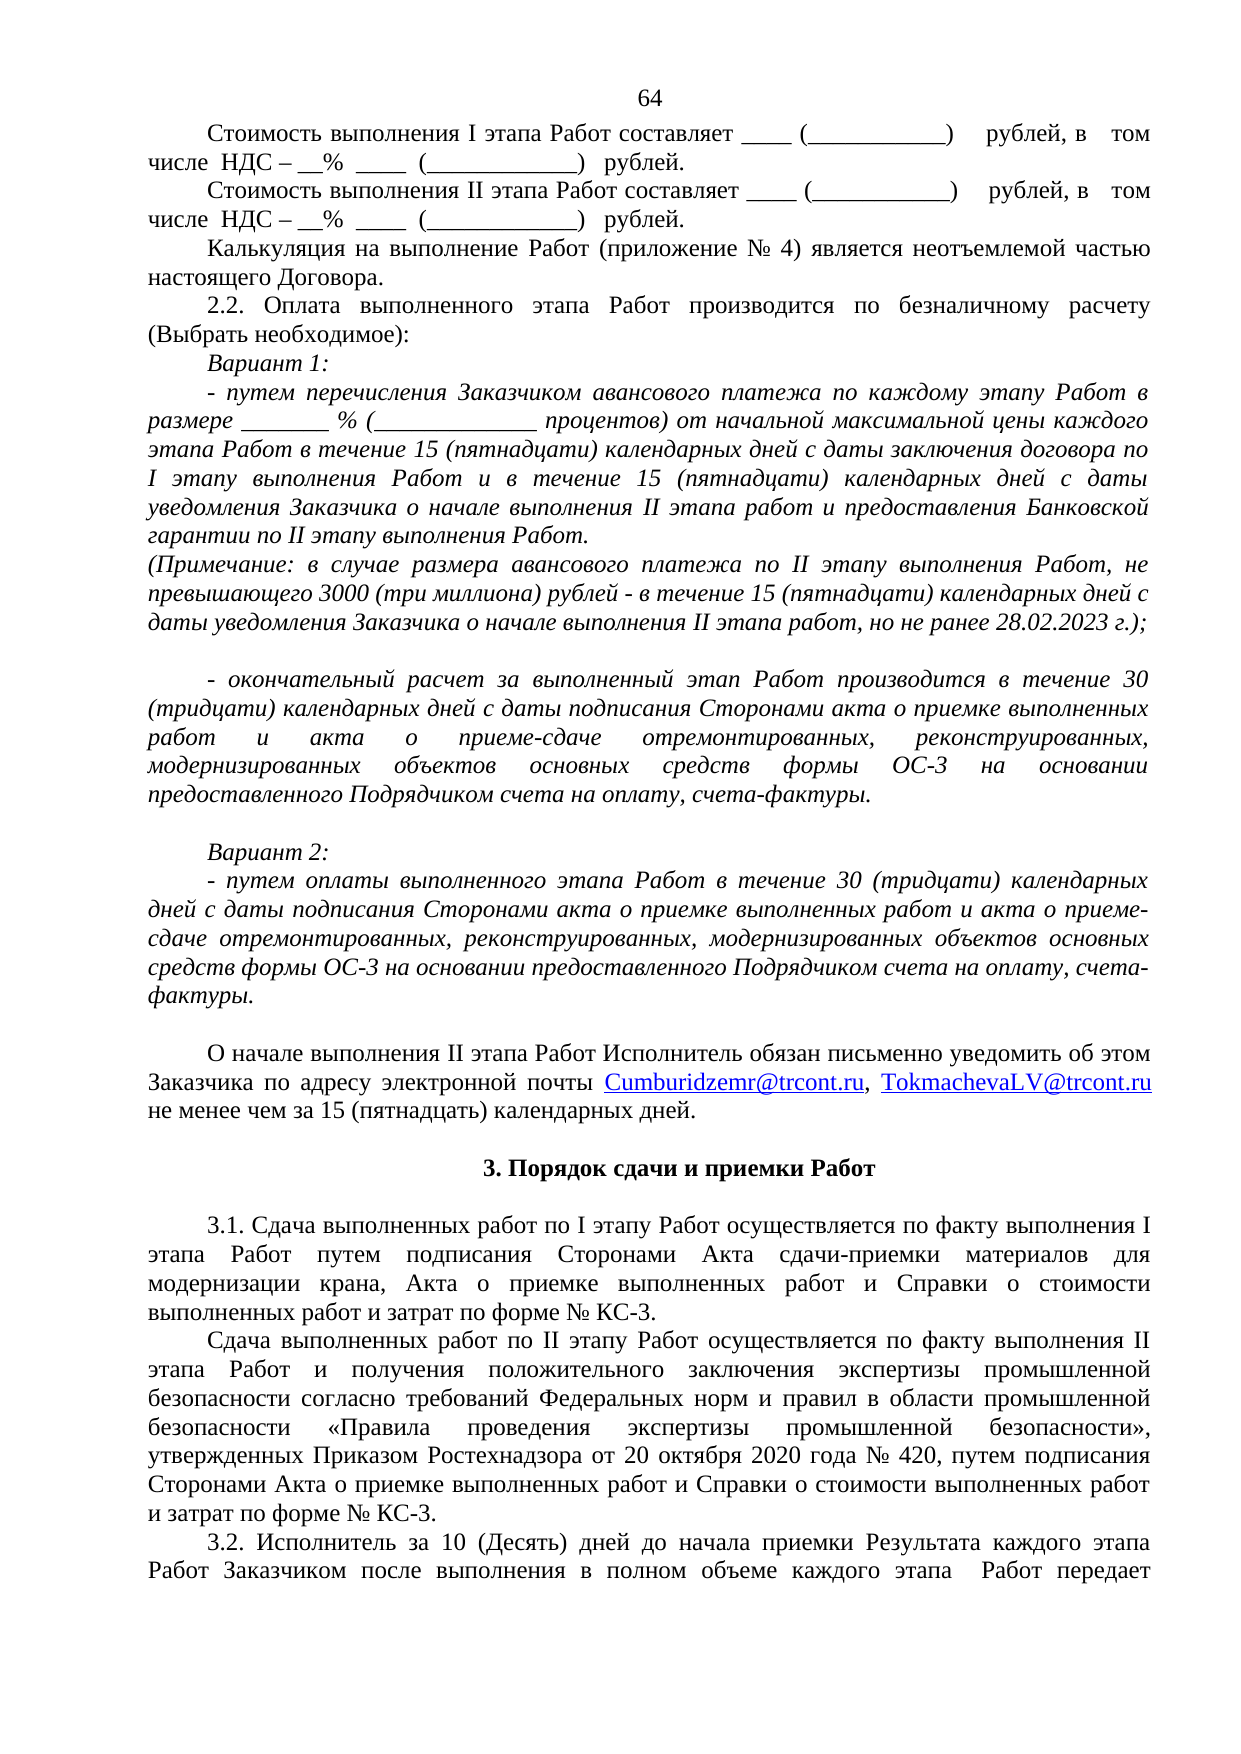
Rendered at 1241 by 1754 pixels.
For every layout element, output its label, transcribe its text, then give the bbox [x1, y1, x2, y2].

text - путем оплаты выполненного этапа Работ в течение 30 (тридцати) календарных дней с даты подписания Сторонами акта о приемке выполненных работ и акта о приеме-сдаче отремонтированных, реконструированных, модернизированных объектов основных средств формы ОС-3 на основании предоставленного Подрядчиком счета на оплату, счета-фактуры. [148, 866, 1152, 1009]
text Сдача выполненных работ по II этапу Работ осуществляется по факту выполнения II этапа Работ и получения положительного заключения экспертизы промышленной безопасности согласно требований Федеральных норм и правил в области промышленной безопасности «Правила проведения экспертизы промышленной безопасности», утвержденных Приказом Ростехнадзора от 20 октября 2020 года № 420, путем подписания Сторонами Акта о приемке выполненных работ и Справки о стоимости выполненных работ и затрат по форме № КС-3. [148, 1326, 1152, 1527]
text Калькуляция на выполнение Работ (приложение № 4) является неотъемлемой частью настоящего Договора. [148, 233, 1152, 291]
text О начале выполнения II этапа Работ Исполнитель обязан письменно уведомить об этом Заказчика по адресу электронной почты Сumburidzemr@trcont.ru, TokmachevaLV@trcont.ru не менее чем за 15 (пятнадцать) календарных дней. [148, 1038, 1152, 1124]
text 3.1. Сдача выполненных работ по I этапу Работ осуществляется по факту выполнения I этапа Работ путем подписания Сторонами Акта сдачи-приемки материалов для модернизации крана, Акта о приемке выполненных работ и Справки о стоимости выполненных работ и затрат по форме № КС-3. [148, 1211, 1152, 1326]
text Вариант 1: [148, 348, 1152, 377]
text - путем перечисления Заказчиком авансового платежа по каждому этапу Работ в размере _______ % (_____________ процентов) от начальной максимальной цены каждого этапа Работ в течение 15 (пятнадцати) календарных дней с даты заключения договора по I этапу выполнения Работ и в течение 15 (пятнадцати) календарных дней с даты уведомления Заказчика о начале выполнения II этапа работ и предоставления Банковской гарантии по II этапу выполнения Работ. [148, 377, 1152, 549]
text Стоимость выполнения II этапа Работ составляет ____ (___________) рублей, в том числе НДС – __% ____ (____________) рублей. [148, 176, 1152, 233]
text - окончательный расчет за выполненный этап Работ производится в течение 30 (тридцати) календарных дней с даты подписания Сторонами акта о приемке выполненных работ и акта о приеме-сдаче отремонтированных, реконструированных, модернизированных объектов основных средств формы ОС-3 на основании предоставленного Подрядчиком счета на оплату, счета-фактуры. [148, 664, 1152, 808]
text 3. Порядок сдачи и приемки Работ [148, 1153, 1152, 1182]
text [148, 1527, 1152, 1584]
text Стоимость выполнения I этапа Работ составляет ____ (___________) рублей, в том числе НДС – __% ____ (____________) рублей. [148, 118, 1152, 176]
text 2.2. Оплата выполненного этапа Работ производится по безналичному расчету (Выбрать необходимое): [148, 291, 1152, 348]
text (Примечание: в случае размера авансового платежа по II этапу выполнения Работ, не превышающего 3000 (три миллиона) рублей - в течение 15 (пятнадцати) календарных дней с даты уведомления Заказчика о начале выполнения II этапа работ, но не ранее 28.02.2023 г.); [148, 549, 1152, 636]
text Вариант 2: [148, 837, 1152, 866]
